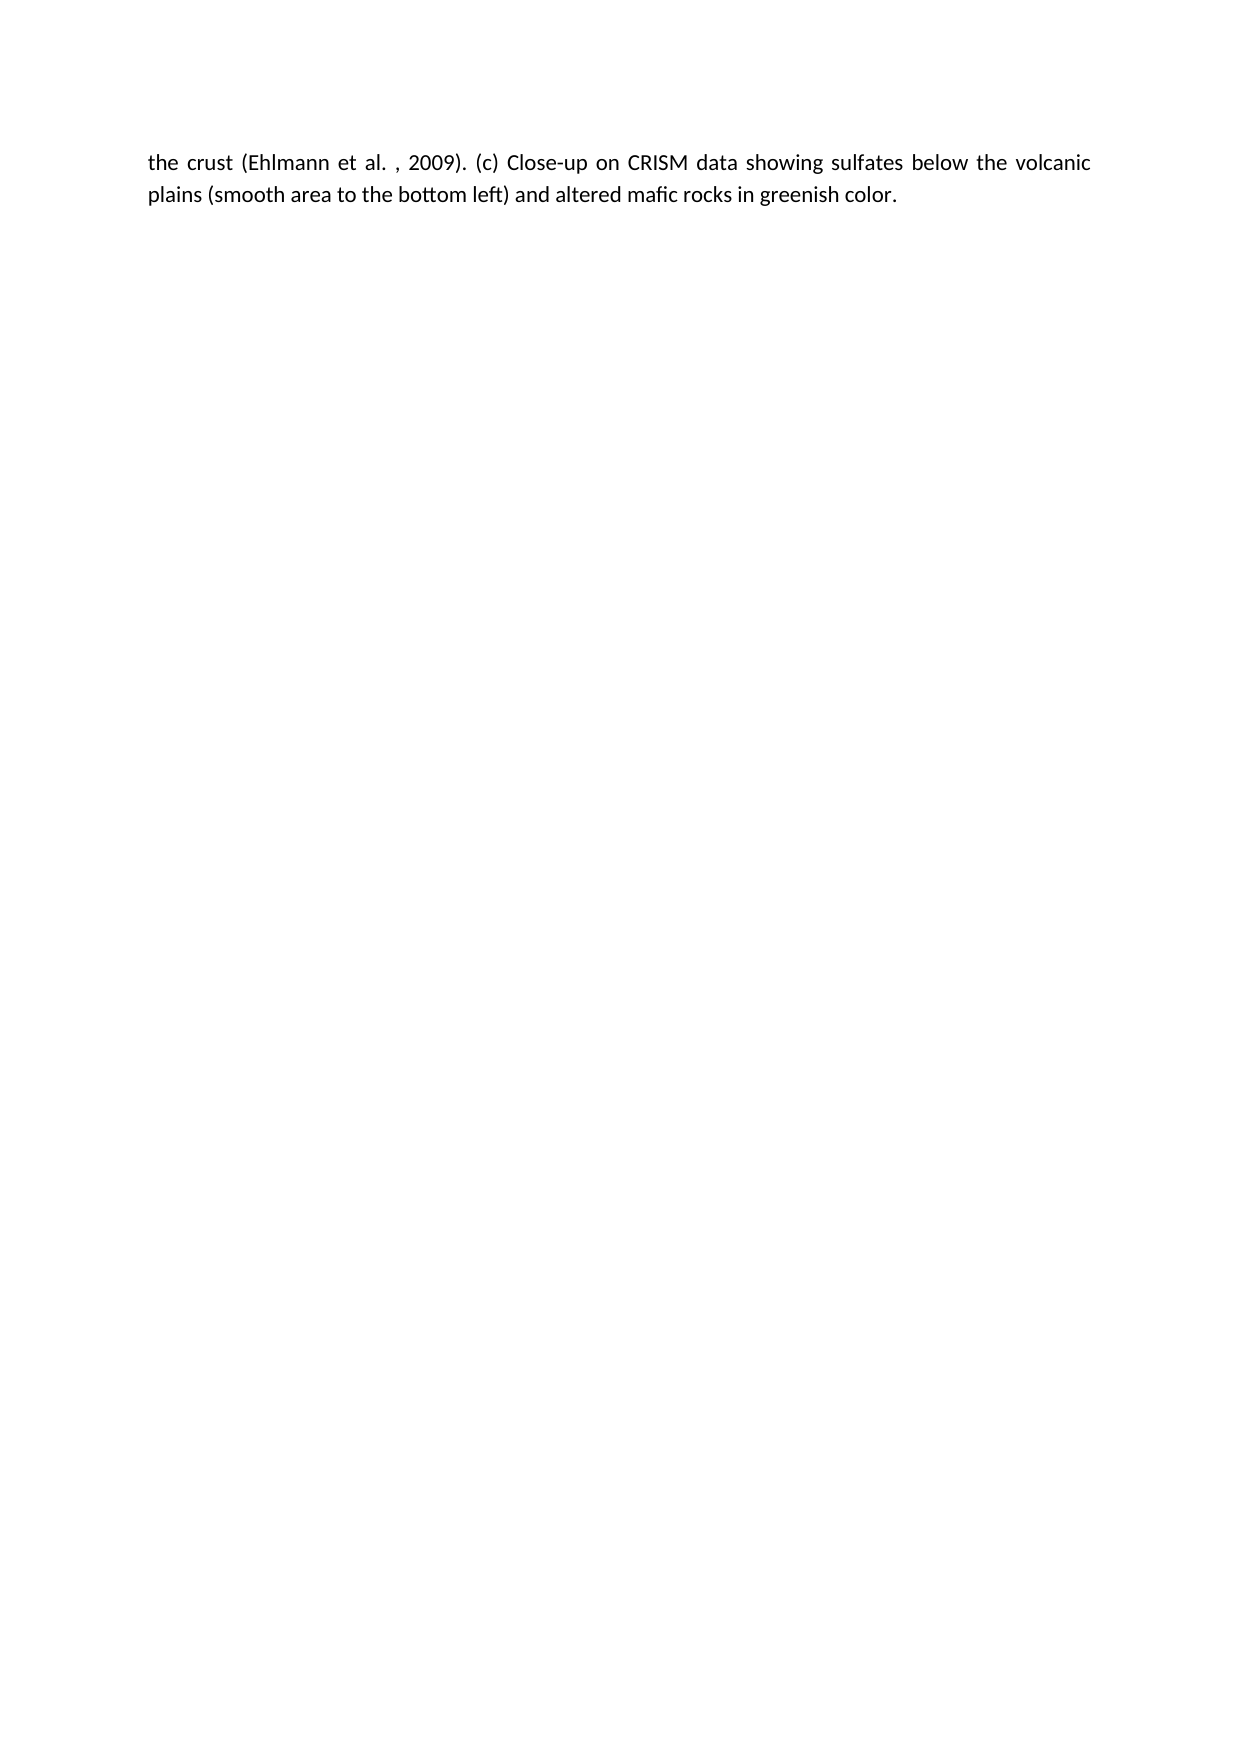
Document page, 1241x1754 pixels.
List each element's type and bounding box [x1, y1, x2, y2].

text [148, 148, 1093, 208]
